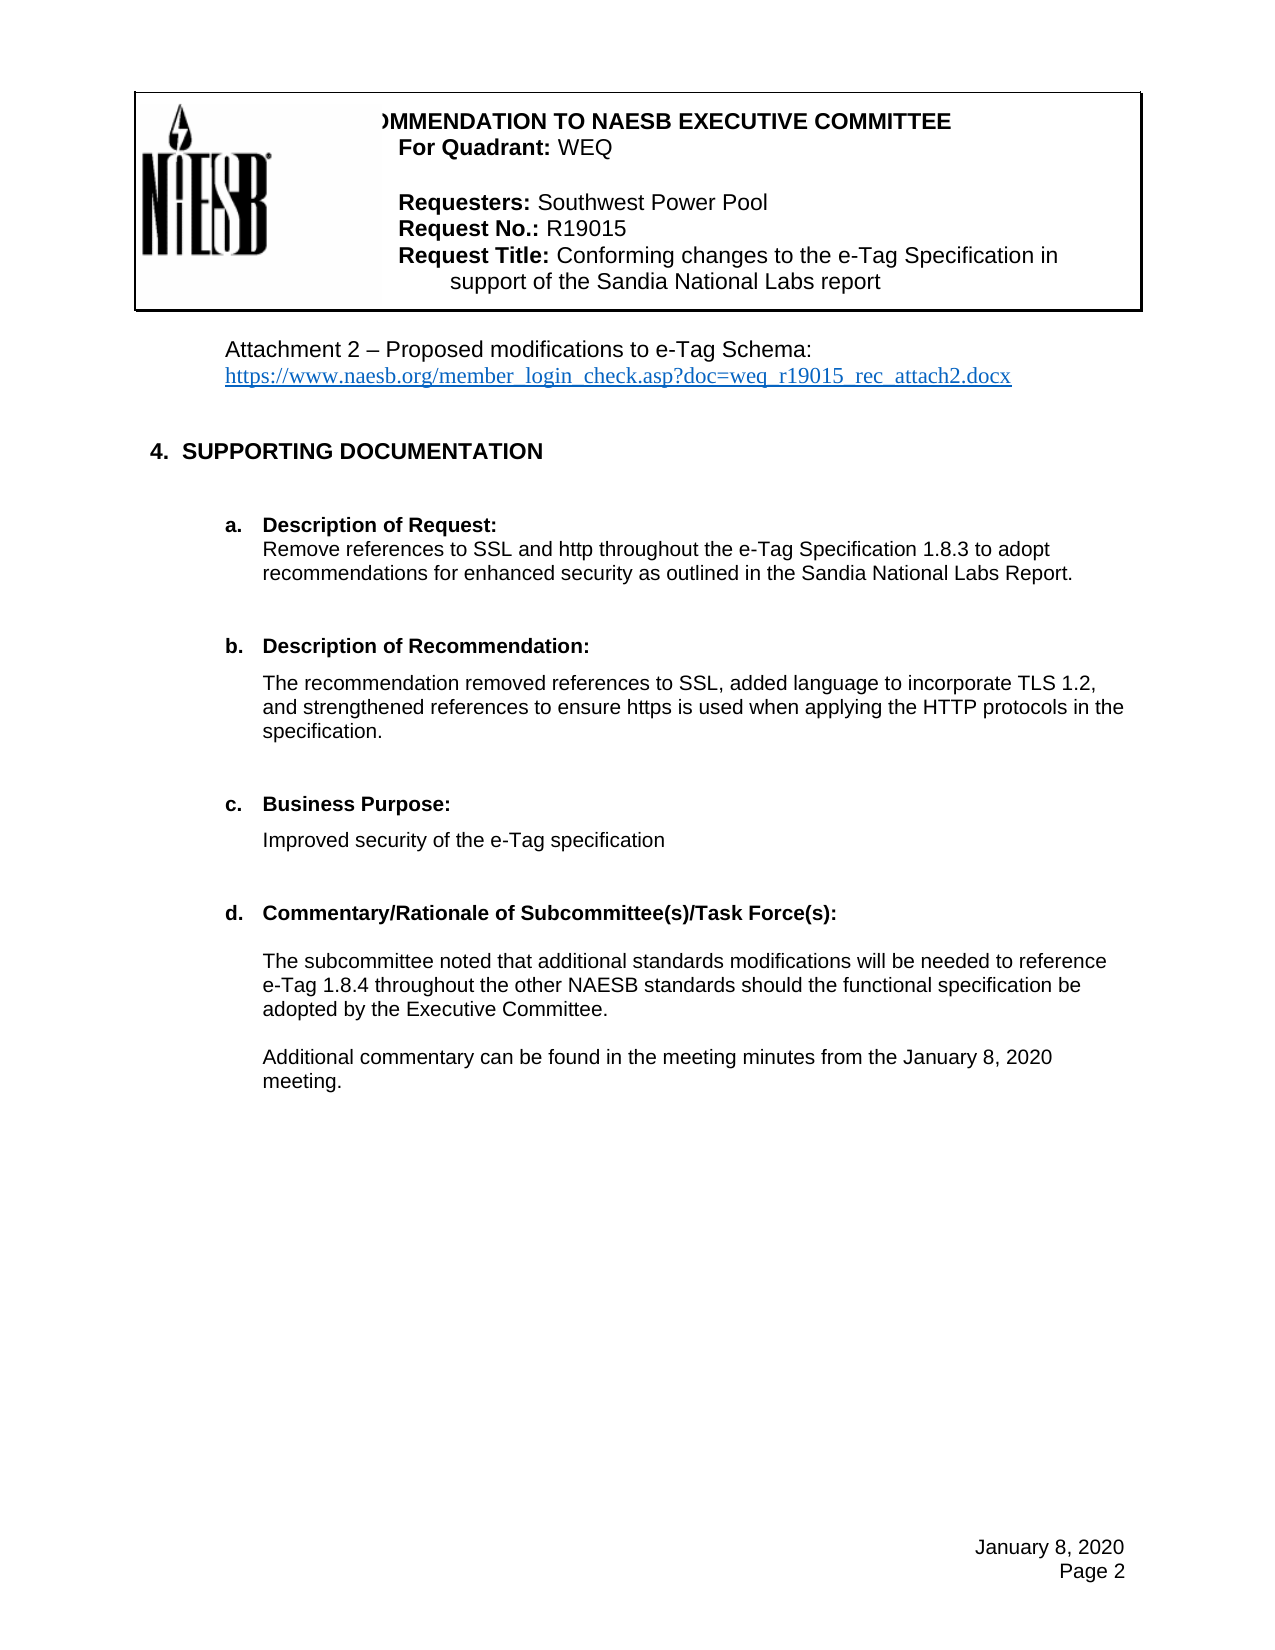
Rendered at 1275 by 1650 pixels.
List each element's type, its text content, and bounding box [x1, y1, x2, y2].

text 4. SUPPORTING DOCUMENTATION [150, 438, 1125, 464]
list Commentary/Rationale of Subcommittee(s)/Task Force(s): [225, 901, 1125, 925]
list The subcommittee noted that additional standards modifications will be needed to reference e-Tag 1.8.4 throughout the other NAESB standards should the functional specification be adopted by the Executive Committee. [262, 949, 1125, 1021]
text Attachment 2 – Proposed modifications to e-Tag Schema: https://www.naesb.org/member_login_check.asp?doc=weq_r19015_rec_attach2.docx [225, 336, 1125, 389]
list Additional commentary can be found in the meeting minutes from the January 8, 2020 meeting. [262, 1044, 1125, 1092]
list Description of Request: [225, 513, 1125, 537]
text The recommendation removed references to SSL, added language to incorporate TLS 1.2, and strengthened references to ensure https is used when applying the HTTP protocols in the specification. [262, 671, 1125, 742]
text Improved security of the e-Tag specification [262, 828, 1125, 852]
list Remove references to SSL and http throughout the e-Tag Specification 1.8.3 to adopt recommendations for enhanced security as outlined in the Sandia National Labs Report. [262, 537, 1125, 585]
list Business Purpose: [225, 791, 1125, 815]
list Description of Recommendation: [225, 634, 1125, 658]
